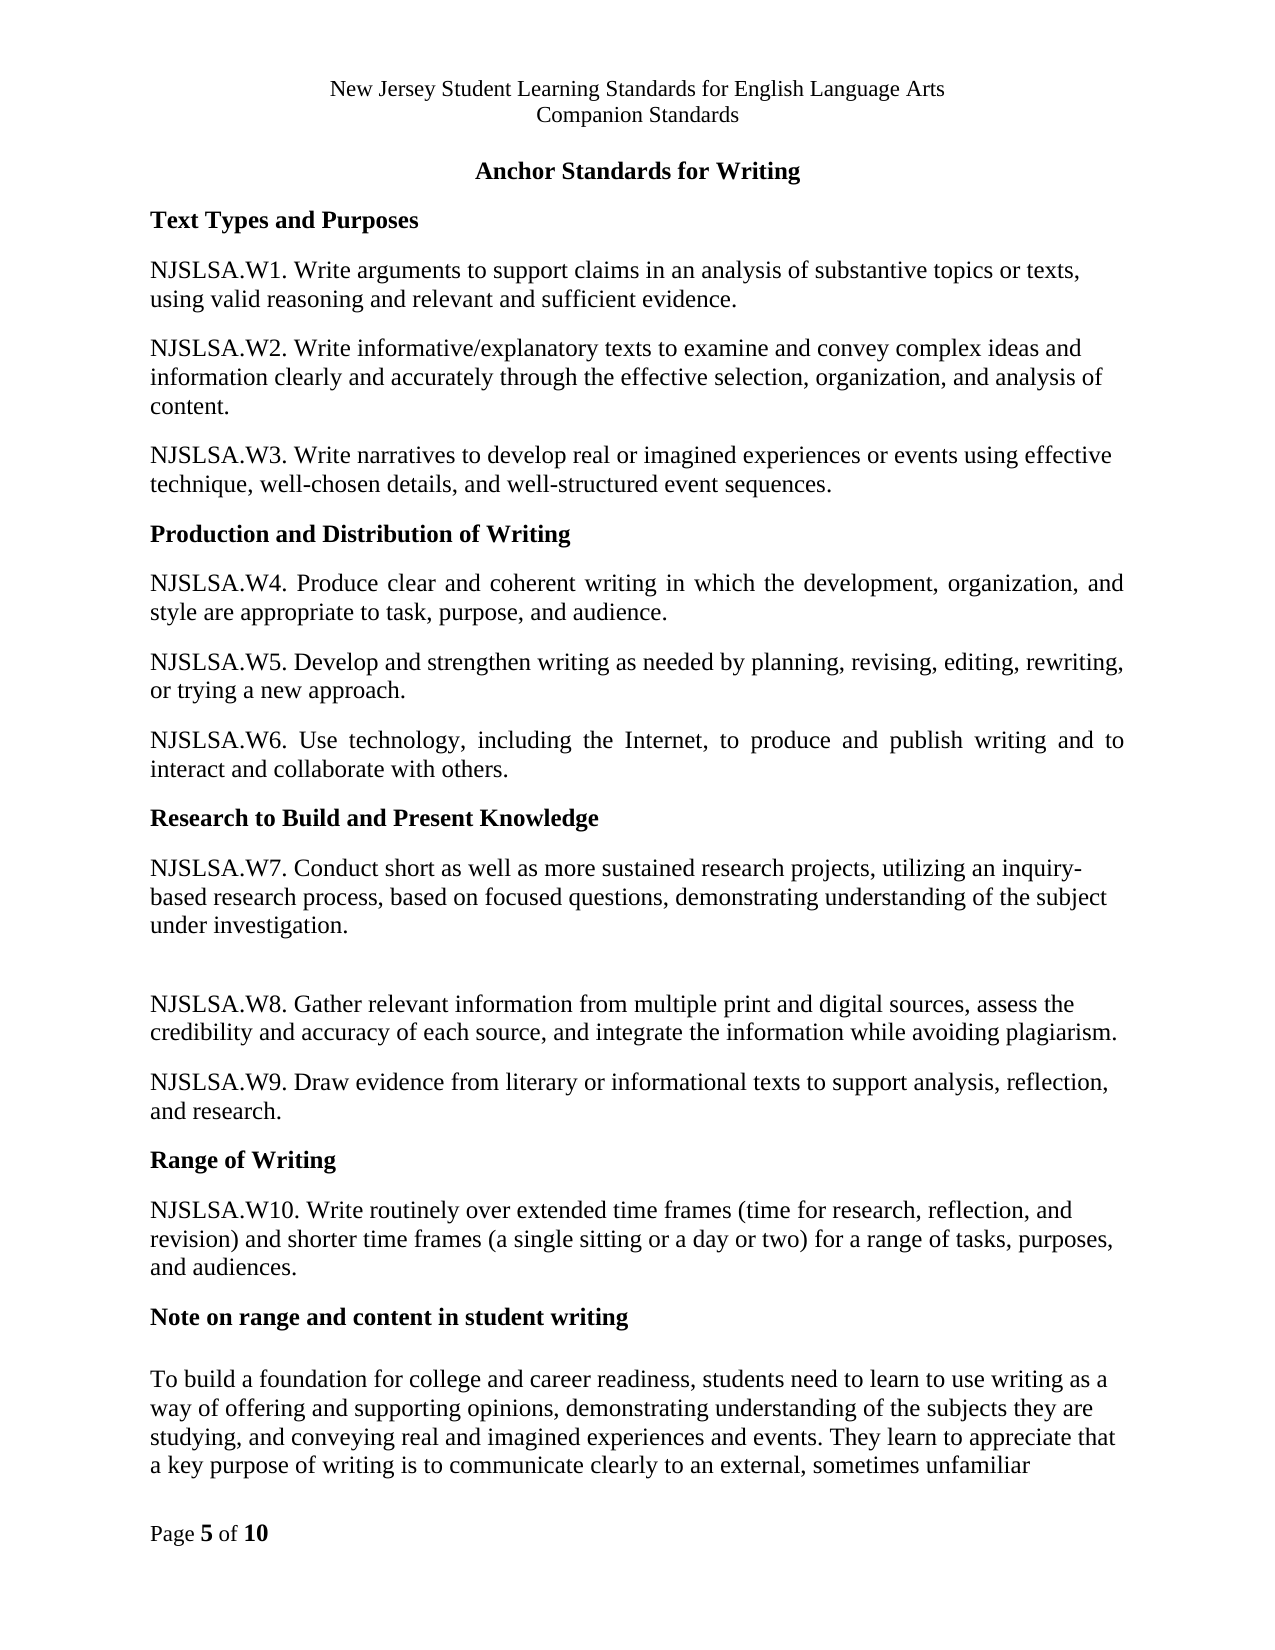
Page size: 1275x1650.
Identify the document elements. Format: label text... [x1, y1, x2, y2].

text Research to Build and Present Knowledge [150, 803, 1125, 832]
text NJSLSA.W5. Develop and strengthen writing as needed by planning, revising, editing, rewriting, or trying a new approach. [150, 647, 1125, 704]
text NJSLSA.W7. Conduct short as well as more sustained research projects, utilizing an inquiry-based research process, based on focused questions, demonstrating understanding of the subject under investigation. [150, 853, 1125, 939]
text NJSLSA.W2. Write informative/explanatory texts to examine and convey complex ideas and information clearly and accurately through the effective selection, organization, and analysis of content. [150, 333, 1125, 419]
text NJSLSA.W6. Use technology, including the Internet, to produce and publish writing and to interact and collaborate with others. [150, 725, 1125, 782]
text NJSLSA.W10. Write routinely over extended time frames (time for research, reflection, and revision) and shorter time frames (a single sitting or a day or two) for a range of tasks, purposes, and audiences. [150, 1195, 1125, 1281]
text Range of Writing [150, 1145, 1125, 1174]
text NJSLSA.W4. Produce clear and coherent writing in which the development, organization, and style are appropriate to task, purpose, and audience. [150, 568, 1125, 626]
text Text Types and Purposes [150, 205, 1125, 234]
subtitle Note on range and content in student writing [150, 1302, 1125, 1331]
text NJSLSA.W9. Draw evidence from literary or informational texts to support analysis, reflection, and research. [150, 1067, 1125, 1124]
text Anchor Standards for Writing [150, 156, 1125, 184]
text NJSLSA.W3. Write narratives to develop real or imagined experiences or events using effective technique, well-chosen details, and well-structured event sequences. [150, 440, 1125, 498]
text Production and Distribution of Writing [150, 519, 1125, 547]
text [150, 1364, 1125, 1479]
text NJSLSA.W8. Gather relevant information from multiple print and digital sources, assess the credibility and accuracy of each source, and integrate the information while avoiding plagiarism. [150, 989, 1125, 1046]
text NJSLSA.W1. Write arguments to support claims in an analysis of substantive topics or texts, using valid reasoning and relevant and sufficient evidence. [150, 255, 1125, 312]
